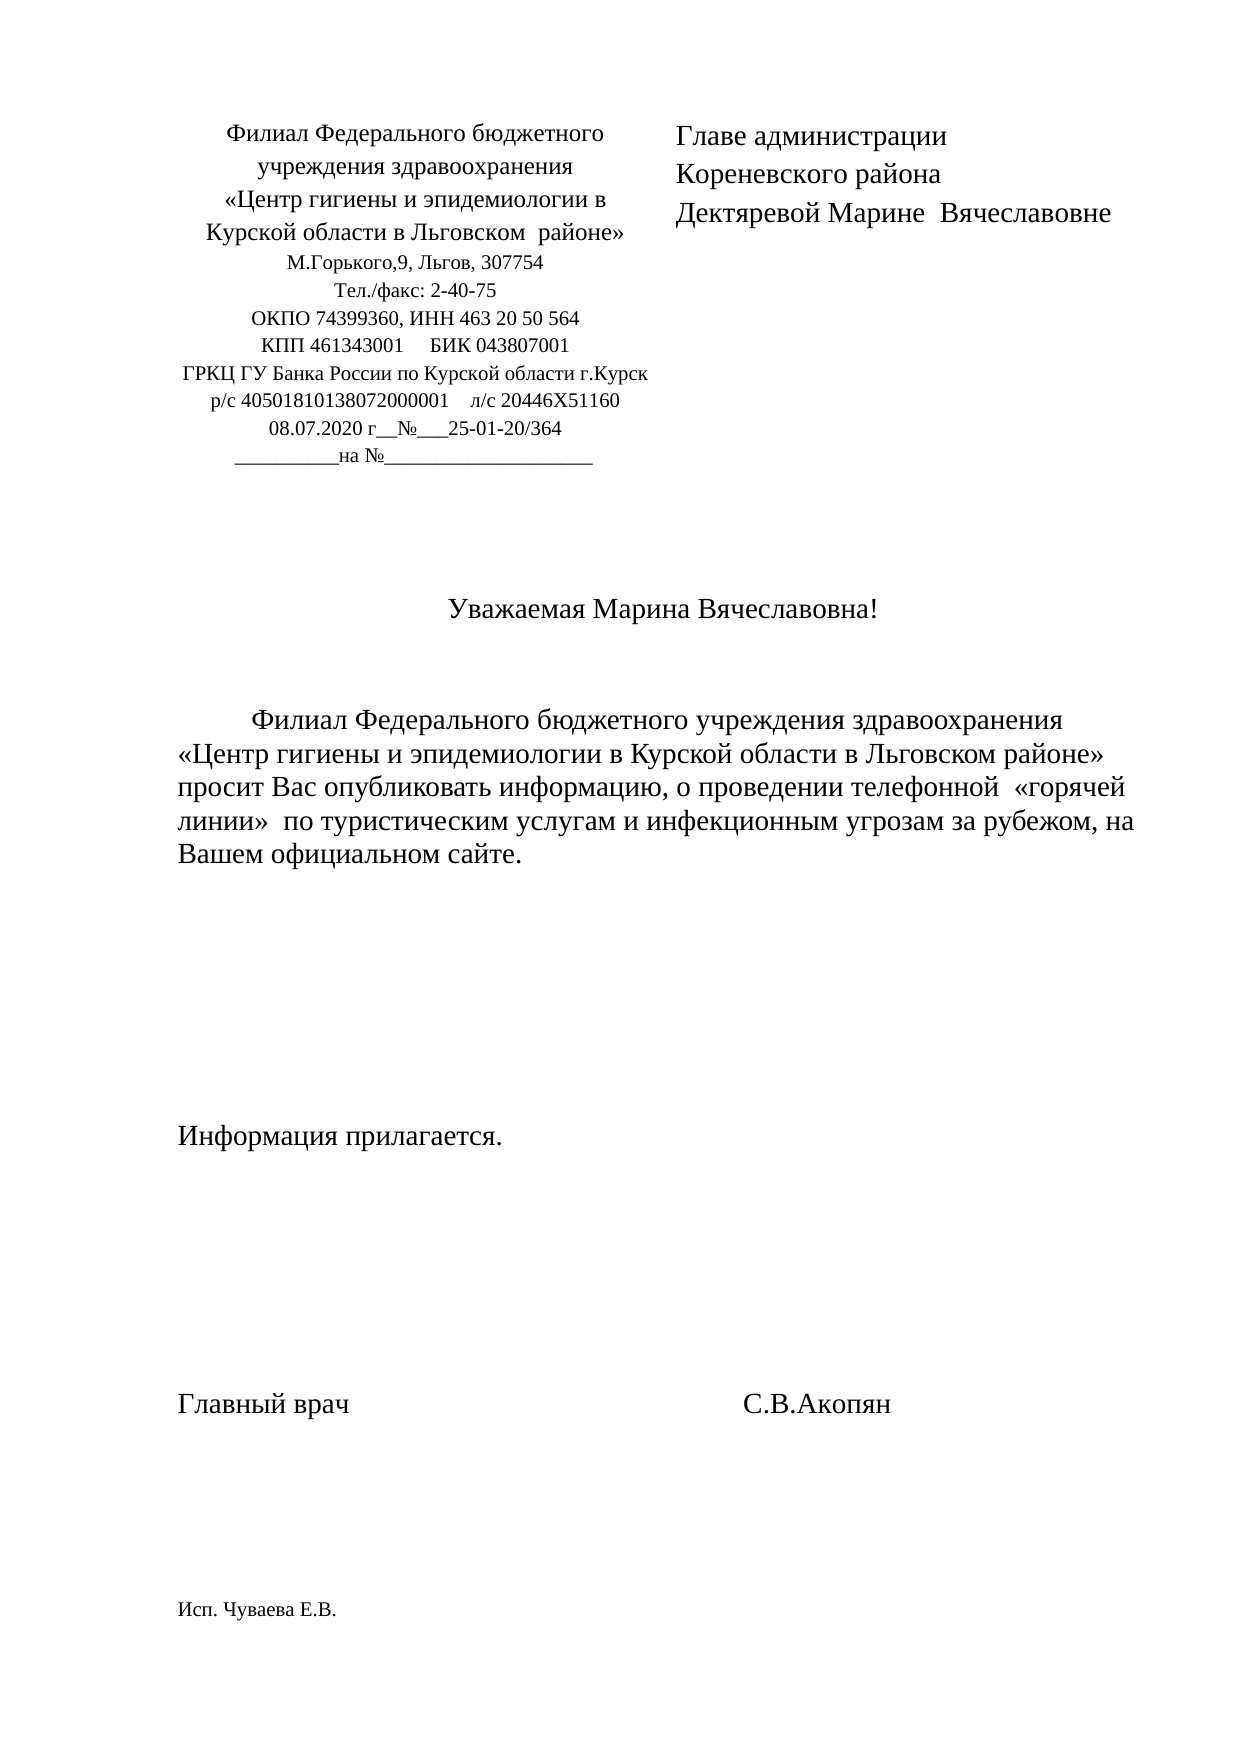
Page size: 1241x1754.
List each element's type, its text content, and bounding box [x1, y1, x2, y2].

subtitle Филиал Федерального бюджетного учреждения здравоохранения «Центр гигиены и эпидемиологии в Курской области в Льговском районе» просит Вас опубликовать информацию, о проведении телефонной «горячей линии» по туристическим услугам и инфекционным угрозам за рубежом, на Вашем официальном сайте. [177, 702, 1152, 870]
text Информация прилагается. [177, 1118, 1152, 1151]
table_header Филиал Федерального бюджетного учреждения здравоохранения «Центр гигиены и эпидемиологии в Курской области в Льговском районе» М.Горького,9, Льгов, 307754 Тел./факс: 2-40-75 ОКПО 74399360, ИНН 463 20 50 564 КПП 461343001 БИК 043807001 ГРКЦ ГУ Банка России по Курской области г.Курск р/с 40501810138072000001 л/с 20446Х51160 08.07.2020 г__№___25-01-20/364 __________на №____________________ [166, 118, 664, 471]
text Исп. Чуваева Е.В. [177, 1597, 1152, 1621]
text Главный врач С.В.Акопян [177, 1386, 1152, 1419]
text Уважаемая Марина Вячеславовна! [177, 591, 1152, 625]
table_header Главе администрации Кореневского района Дектяревой Марине Вячеславовне [664, 118, 1163, 471]
